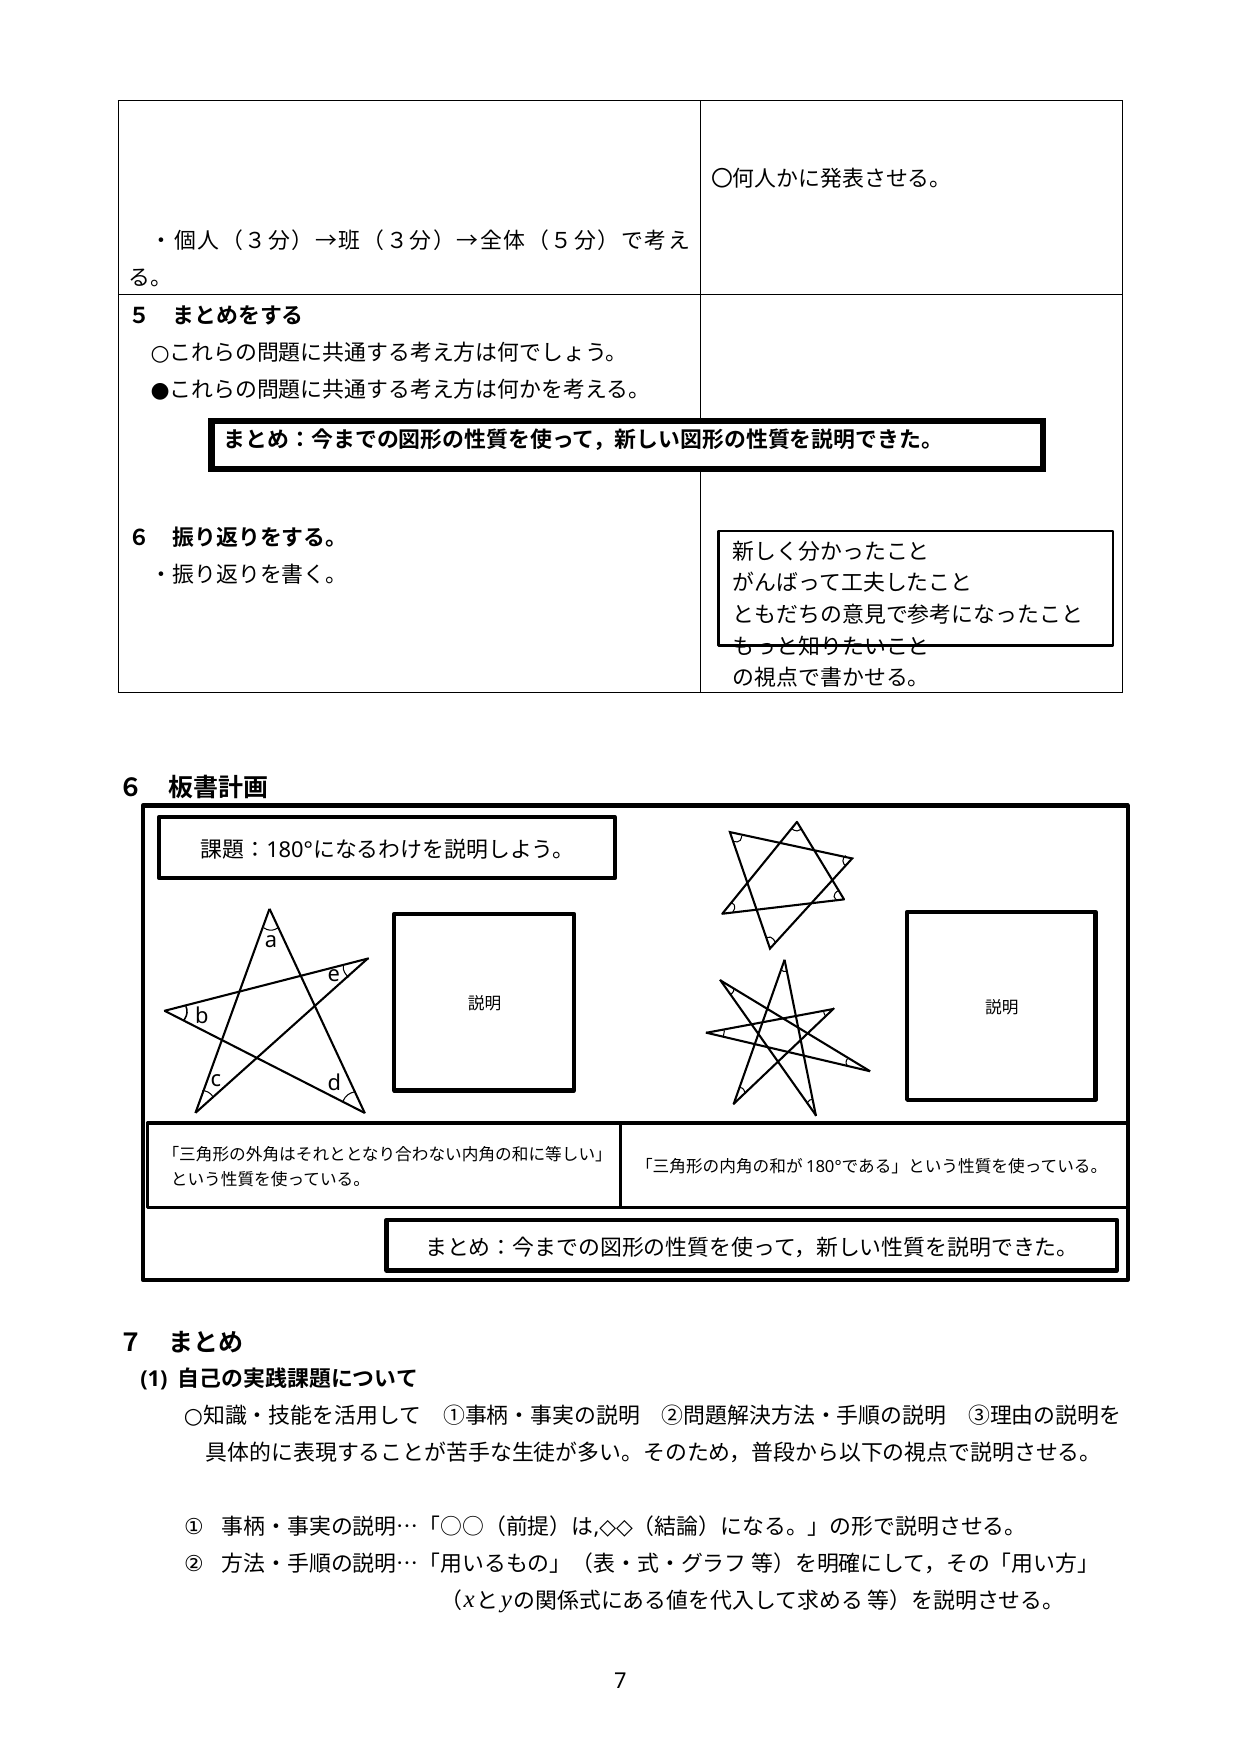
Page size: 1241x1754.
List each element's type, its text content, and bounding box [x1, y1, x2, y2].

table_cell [119, 101, 700, 294]
list 方法・手順の説明…「用いるもの」（表・式・グラフ 等）を明確にして，その「用い方」 [184, 1544, 1122, 1581]
table_cell 新しく分かったこと がんばって工夫したこと ともだちの意見で参考になったこと もっと知りたいこと の視点で書かせる。 [701, 295, 1122, 692]
list 自己の実践課題について [140, 1359, 1122, 1396]
list （との関係式にある値を代入して求める 等）を説明させる。 [221, 1581, 1122, 1618]
list 事柄・事実の説明…「○○（前提）は,◇◇（結論）になる。」の形で説明させる。 [184, 1507, 1122, 1544]
table_cell ５ まとめをする ○これらの問題に共通する考え方は何でしょう。 ●これらの問題に共通する考え方は何かを考える。 ６ 振り返りをする。 ・振り返りを書く。 [119, 295, 700, 692]
text ○知識・技能を活用して ①事柄・事実の説明 ②問題解決方法・手順の説明 ③理由の説明を具体的に表現することが苦手な生徒が多い。そのため，普段から以下の視点で説明させる。 [184, 1396, 1122, 1470]
text ７ まとめ [118, 1322, 1122, 1359]
text ６ 板書計画 [118, 767, 1122, 804]
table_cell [701, 101, 1122, 294]
